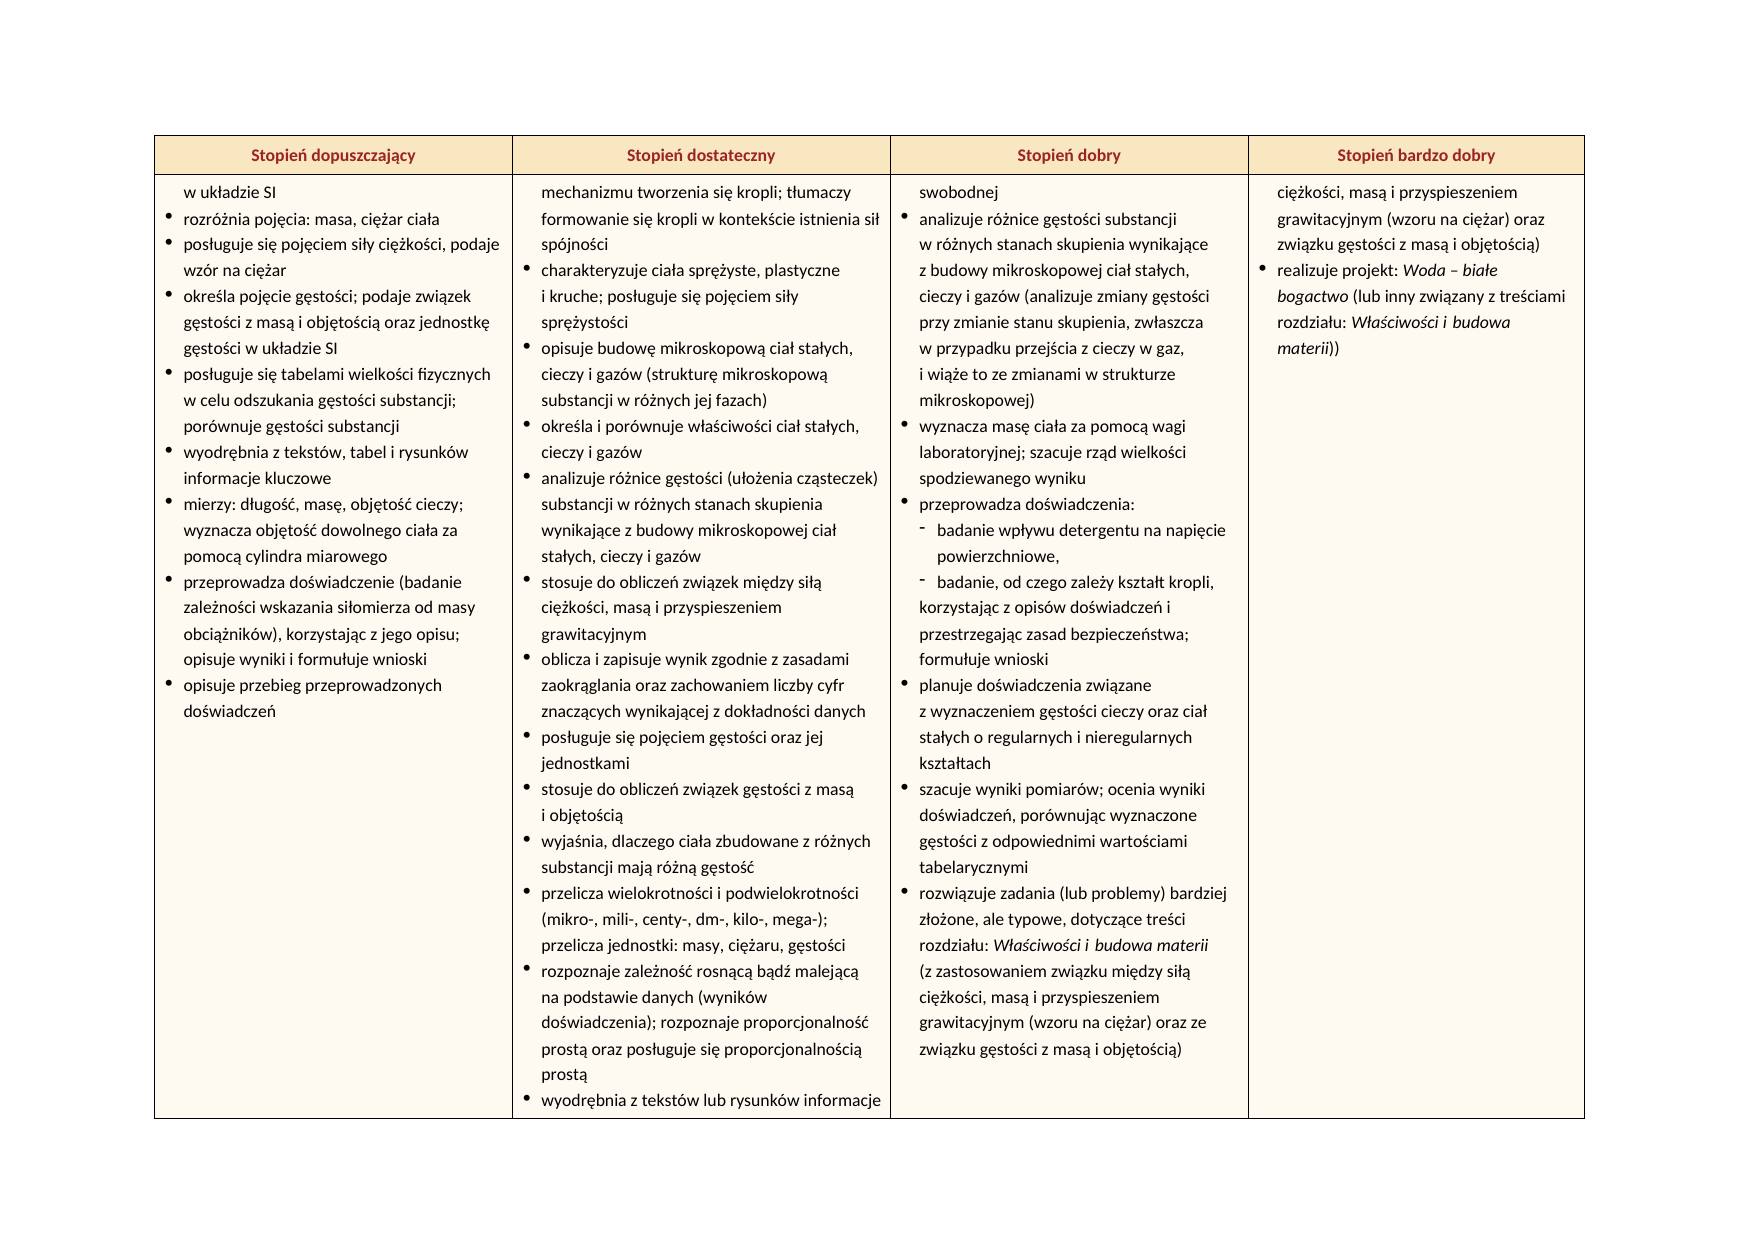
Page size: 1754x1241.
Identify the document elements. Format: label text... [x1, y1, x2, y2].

table_header Stopień dostateczny [513, 136, 890, 174]
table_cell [513, 175, 890, 1118]
table_header Stopień bardzo dobry [1249, 136, 1584, 174]
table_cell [155, 175, 512, 1118]
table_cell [1249, 175, 1584, 1118]
table_header Stopień dobry [891, 136, 1248, 174]
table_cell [891, 175, 1248, 1118]
table_header Stopień dopuszczający [155, 136, 512, 174]
